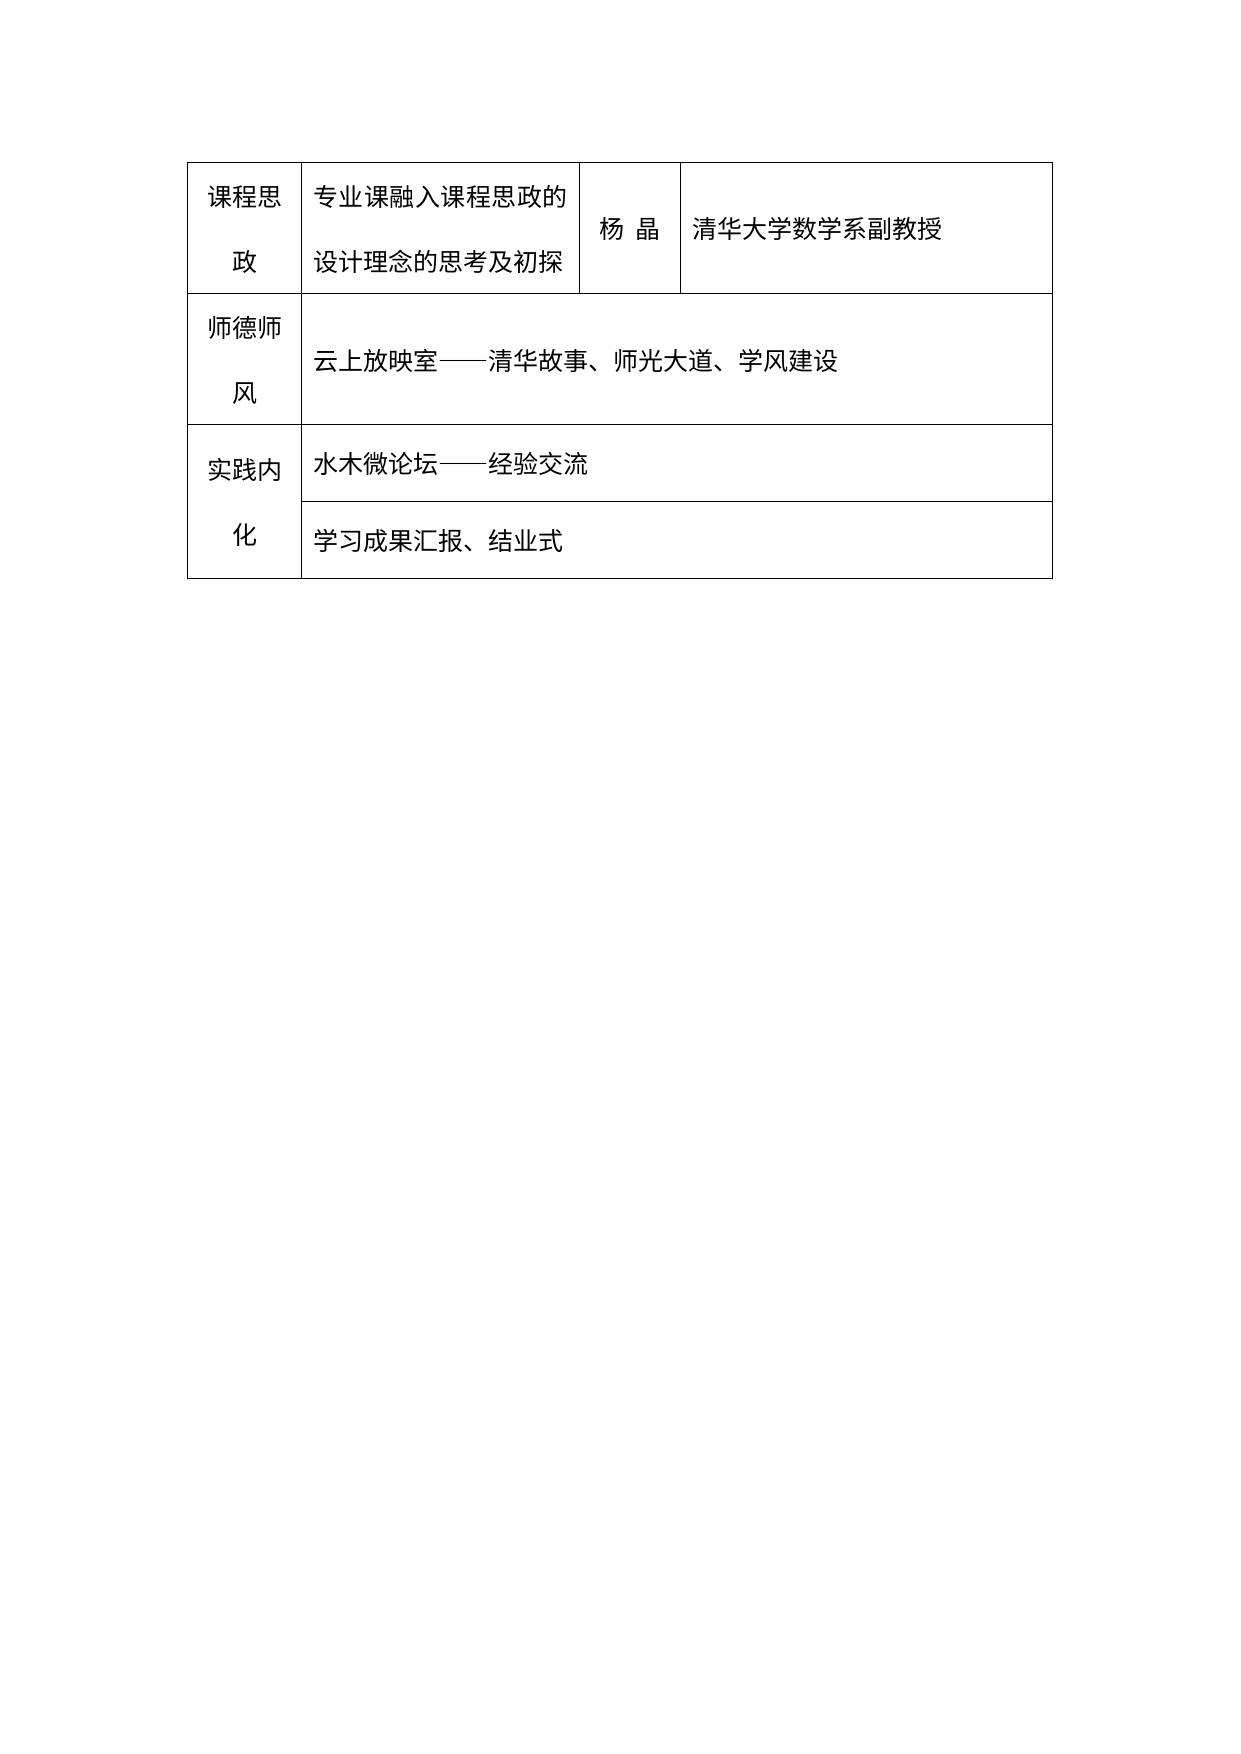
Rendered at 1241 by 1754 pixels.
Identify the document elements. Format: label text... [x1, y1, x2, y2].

table_cell 课程思政 [188, 163, 301, 293]
table_cell 水木微论坛——经验交流 [302, 425, 1052, 501]
table_cell 师德师风 [188, 294, 301, 424]
table_cell 杨 晶 [580, 163, 680, 293]
table_cell 学习成果汇报、结业式 [302, 502, 1052, 578]
table_cell 云上放映室——清华故事、师光大道、学风建设 [302, 294, 1052, 424]
table_cell 实践内化 [188, 425, 301, 578]
table_cell 专业课融入课程思政的设计理念的思考及初探 [302, 163, 579, 293]
table_cell 清华大学数学系副教授 [681, 163, 1052, 293]
